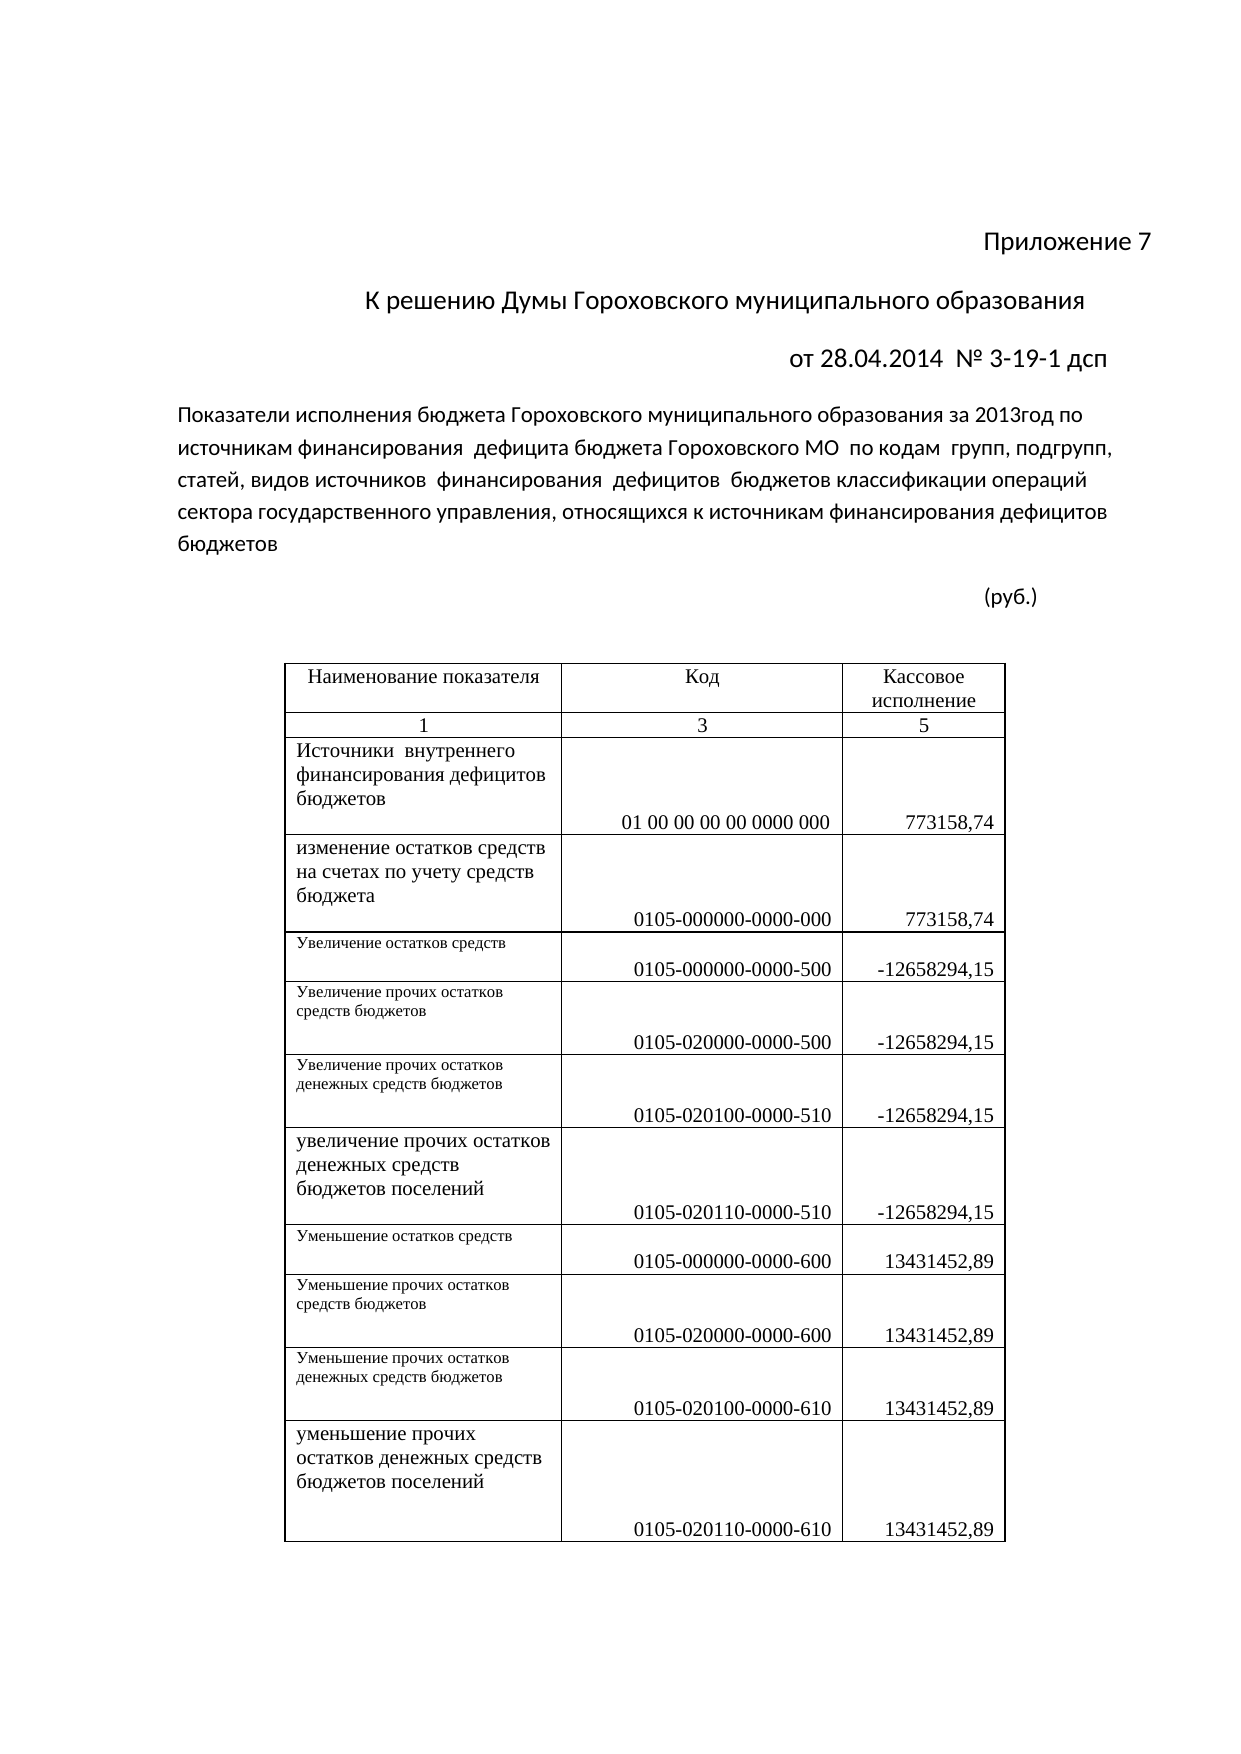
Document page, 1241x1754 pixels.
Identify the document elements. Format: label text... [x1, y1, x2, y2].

table_cell 0105-020000-0000-500 [562, 982, 842, 1054]
table_cell 0105-020100-0000-610 [562, 1348, 842, 1420]
table_cell Источники внутреннего финансирования дефицитов бюджетов [286, 738, 561, 834]
table_cell уменьшение прочих остатков денежных средств бюджетов поселений [286, 1421, 561, 1541]
table_cell 5 [843, 713, 1004, 737]
table_cell 13431452,89 [843, 1348, 1004, 1420]
table_cell 13431452,89 [843, 1421, 1004, 1541]
table_cell 773158,74 [843, 835, 1004, 931]
table_cell увеличение прочих остатков денежных средств бюджетов поселений [286, 1128, 561, 1224]
table_cell Увеличение прочих остатков денежных средств бюджетов [286, 1055, 561, 1127]
table_cell 0105-000000-0000-000 [562, 835, 842, 931]
text К решению Думы Гороховского муниципального образования [177, 283, 1152, 316]
table_cell 01 00 00 00 00 0000 000 [562, 738, 842, 834]
table_cell 0105-020110-0000-610 [562, 1421, 842, 1541]
table_cell 13431452,89 [843, 1225, 1004, 1273]
table_header Наименование показателя [286, 664, 561, 712]
table_cell -12658294,15 [843, 1128, 1004, 1224]
table_cell -12658294,15 [843, 982, 1004, 1054]
text (руб.) [177, 582, 1152, 610]
text Показатели исполнения бюджета Гороховского муниципального образования за 2013год по источникам финансирования дефицита бюджета Гороховского МО по кодам групп, подгрупп, статей, видов источников финансирования дефицитов бюджетов классификации операций сектора государственного управления, относящихся к источникам финансирования дефицитов бюджетов [177, 400, 1152, 557]
table_cell Увеличение остатков средств [286, 933, 561, 981]
table_cell 0105-020000-0000-600 [562, 1275, 842, 1347]
table_cell 0105-020100-0000-510 [562, 1055, 842, 1127]
table_header Код [562, 664, 842, 712]
table_cell 13431452,89 [843, 1275, 1004, 1347]
table_cell 1 [286, 713, 561, 737]
table_cell 3 [562, 713, 842, 737]
table_cell 773158,74 [843, 738, 1004, 834]
table_cell Уменьшение прочих остатков средств бюджетов [286, 1275, 561, 1347]
table_cell 0105-000000-0000-600 [562, 1225, 842, 1273]
table_cell -12658294,15 [843, 933, 1004, 981]
table_cell Уменьшение прочих остатков денежных средств бюджетов [286, 1348, 561, 1420]
text от 28.04.2014 № 3-19-1 дсп [177, 342, 1152, 375]
table_cell изменение остатков средств на счетах по учету средств бюджета [286, 835, 561, 931]
table_cell Увеличение прочих остатков средств бюджетов [286, 982, 561, 1054]
text Приложение 7 [177, 224, 1152, 257]
table_header Кассовое исполнение [843, 664, 1004, 712]
table_cell Уменьшение остатков средств [286, 1225, 561, 1273]
table_cell -12658294,15 [843, 1055, 1004, 1127]
table_cell 0105-020110-0000-510 [562, 1128, 842, 1224]
table_cell 0105-000000-0000-500 [562, 933, 842, 981]
